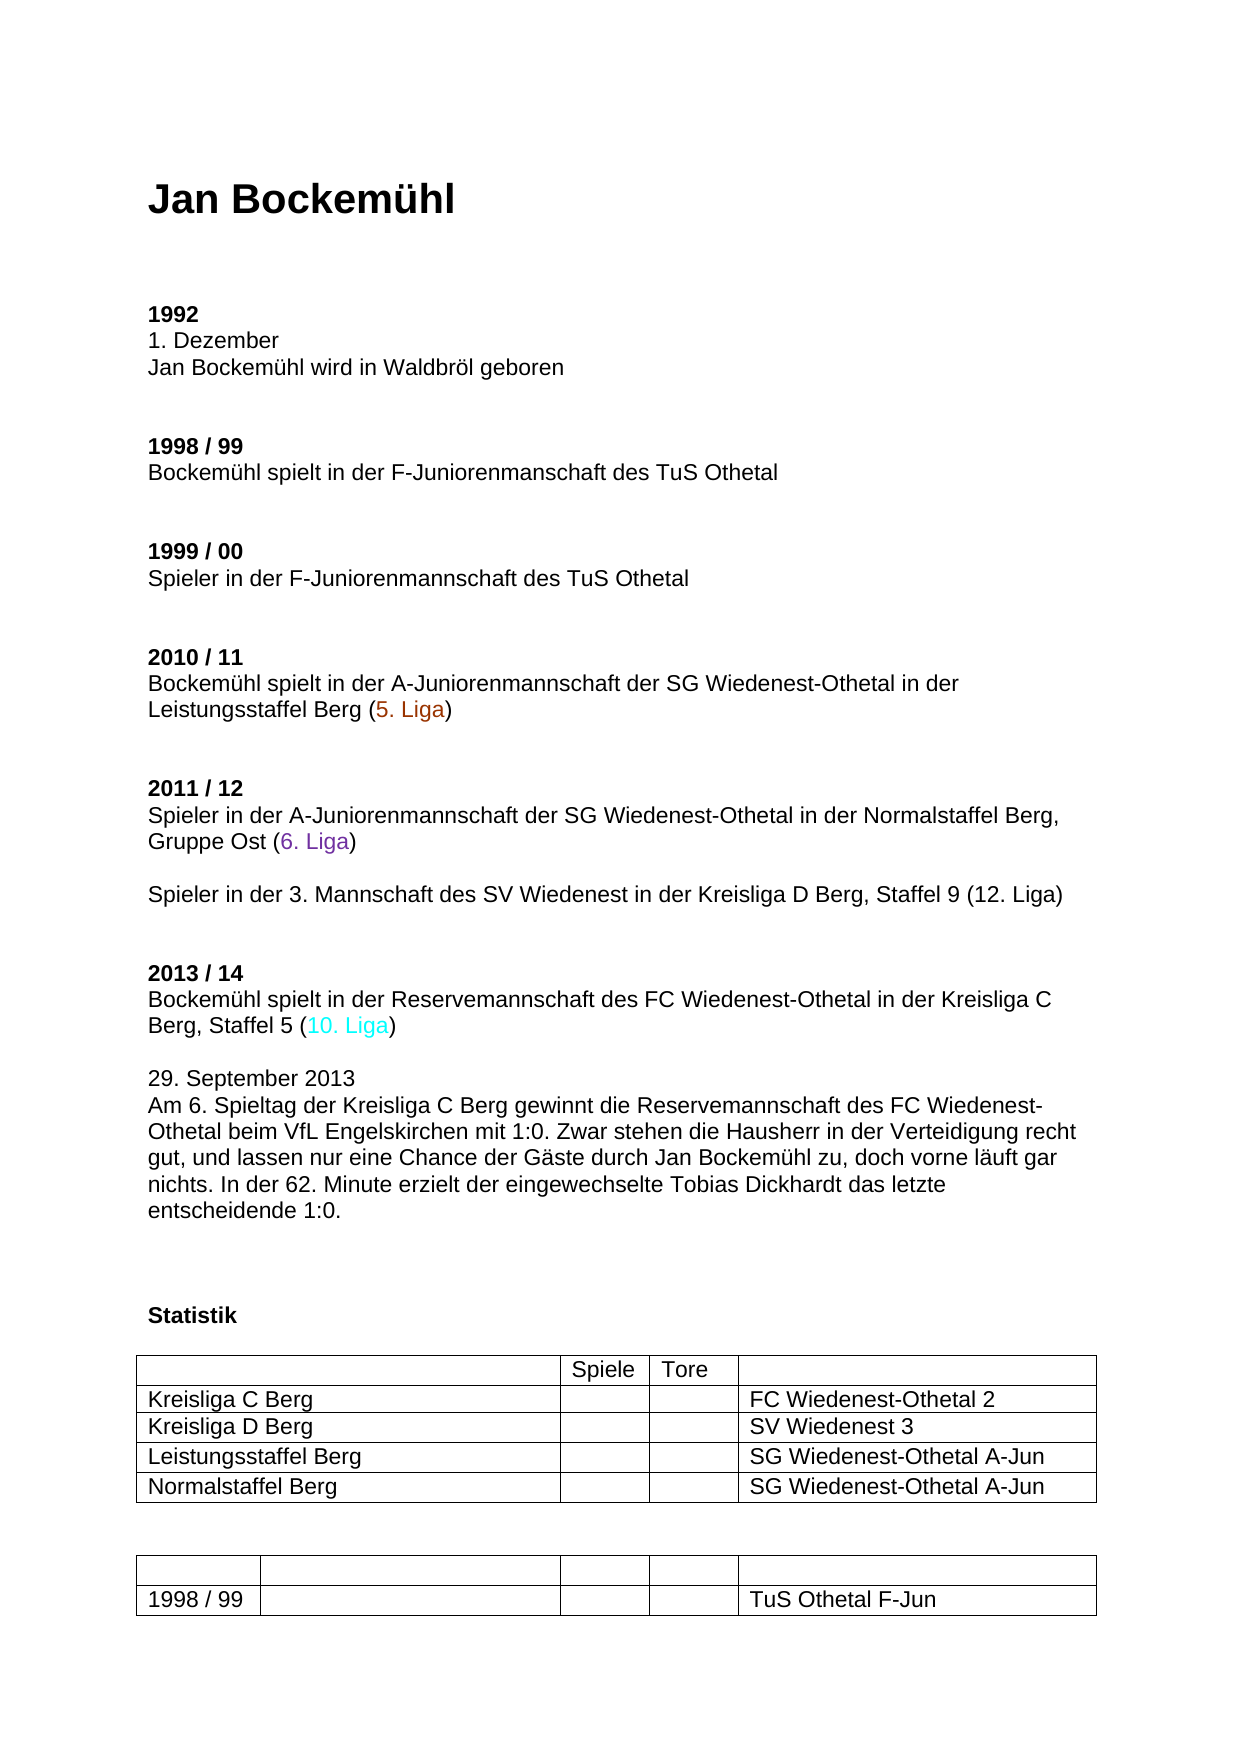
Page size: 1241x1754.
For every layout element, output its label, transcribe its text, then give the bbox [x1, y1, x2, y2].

table_cell [561, 1386, 649, 1412]
table_cell SG Wiedenest-Othetal A-Jun [739, 1443, 1096, 1472]
text 2013 / 14 [148, 960, 1093, 986]
table_cell [561, 1443, 649, 1472]
table_cell 1998 / 99 [137, 1586, 260, 1615]
table_cell Kreisliga C Berg [137, 1386, 560, 1412]
table_cell [650, 1386, 738, 1412]
text Jan Bockemühl [148, 174, 1093, 222]
table_cell FC Wiedenest-Othetal 2 [739, 1386, 1096, 1412]
table_header [261, 1556, 560, 1585]
table_header [650, 1556, 738, 1585]
text 1999 / 00 [148, 538, 1093, 564]
table_header Spiele [561, 1356, 649, 1385]
table_header Tore [650, 1356, 738, 1385]
table_cell Normalstaffel Berg [137, 1473, 560, 1502]
text Spieler in der A-Juniorenmannschaft der SG Wiedenest-Othetal in der Normalstaffel Berg, Gruppe Ost (6. Liga) [148, 802, 1093, 854]
text 1998 / 99 [148, 433, 1093, 459]
table_cell Leistungsstaffel Berg [137, 1443, 560, 1472]
text 1992 [148, 301, 1093, 327]
text 2011 / 12 [148, 775, 1093, 802]
table_header [739, 1556, 1096, 1585]
text Spieler in der 3. Mannschaft des SV Wiedenest in der Kreisliga D Berg, Staffel 9 (12. Liga) [148, 881, 1093, 907]
table_cell [650, 1473, 738, 1502]
table_cell Kreisliga D Berg [137, 1413, 560, 1442]
table_cell [561, 1586, 649, 1615]
text Statistik [148, 1302, 1093, 1329]
text Bockemühl spielt in der A-Juniorenmannschaft der SG Wiedenest-Othetal in der Leistungsstaffel Berg (5. Liga) [148, 670, 1093, 723]
table_cell [561, 1413, 649, 1442]
text Jan Bockemühl wird in Waldbröl geboren [148, 354, 1093, 380]
text Bockemühl spielt in der F-Juniorenmanschaft des TuS Othetal [148, 459, 1093, 485]
table_header [137, 1356, 560, 1385]
table_cell SG Wiedenest-Othetal A-Jun [739, 1473, 1096, 1502]
table_cell [561, 1473, 649, 1502]
table_cell SV Wiedenest 3 [739, 1413, 1096, 1442]
table_cell TuS Othetal F-Jun [739, 1586, 1096, 1615]
table_header [739, 1356, 1096, 1385]
text Spieler in der F-Juniorenmannschaft des TuS Othetal [148, 564, 1093, 591]
text 1. Dezember [148, 327, 1093, 354]
text 29. September 2013 [148, 1065, 1093, 1092]
table_cell [650, 1443, 738, 1472]
text 2010 / 11 [148, 643, 1093, 670]
text Bockemühl spielt in der Reservemannschaft des FC Wiedenest-Othetal in der Kreisliga C Berg, Staffel 5 (10. Liga) [148, 986, 1093, 1039]
table_header [137, 1556, 260, 1585]
table_cell [261, 1586, 560, 1615]
table_cell [650, 1586, 738, 1615]
text Am 6. Spieltag der Kreisliga C Berg gewinnt die Reservemannschaft des FC Wiedenest-Othetal beim VfL Engelskirchen mit 1:0. Zwar stehen die Hausherr in der Verteidigung recht gut, und lassen nur eine Chance der Gäste durch Jan Bockemühl zu, doch vorne läuft gar nichts. In der 62. Minute erzielt der eingewechselte Tobias Dickhardt das letzte entscheidende 1:0. [148, 1092, 1093, 1223]
table_header [561, 1556, 649, 1585]
table_cell [650, 1413, 738, 1442]
